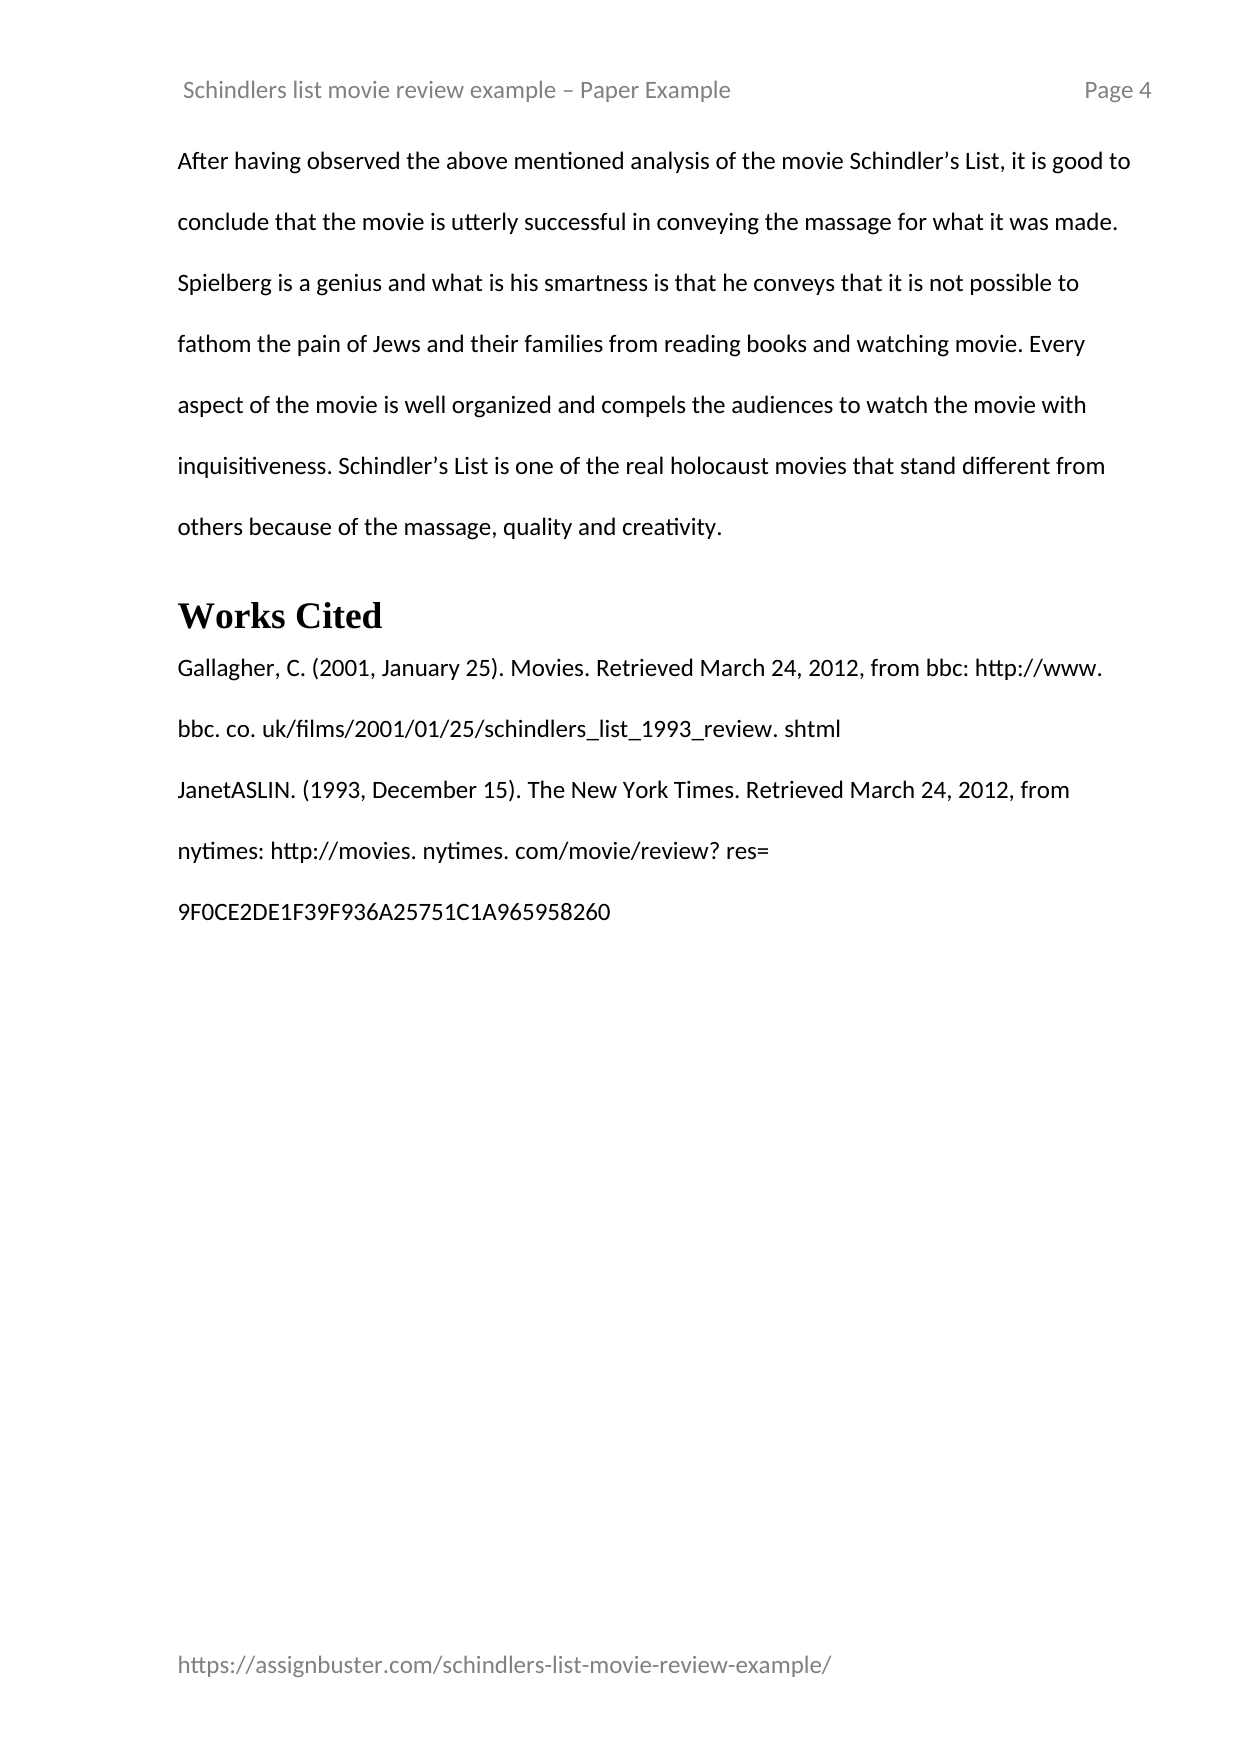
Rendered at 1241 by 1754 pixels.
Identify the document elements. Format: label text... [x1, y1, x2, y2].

subtitle Works Cited [177, 593, 1152, 636]
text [177, 145, 1152, 542]
text Gallagher, C. (2001, January 25). Movies. Retrieved March 24, 2012, from bbc: http://www. bbc. co. uk/films/2001/01/25/schindlers_list_1993_review. shtml JanetASLIN. (1993, December 15). The New York Times. Retrieved March 24, 2012, from nytimes: http://movies. nytimes. com/movie/review? res= 9F0CE2DE1F39F936A25751C1A965958260 [177, 652, 1152, 927]
